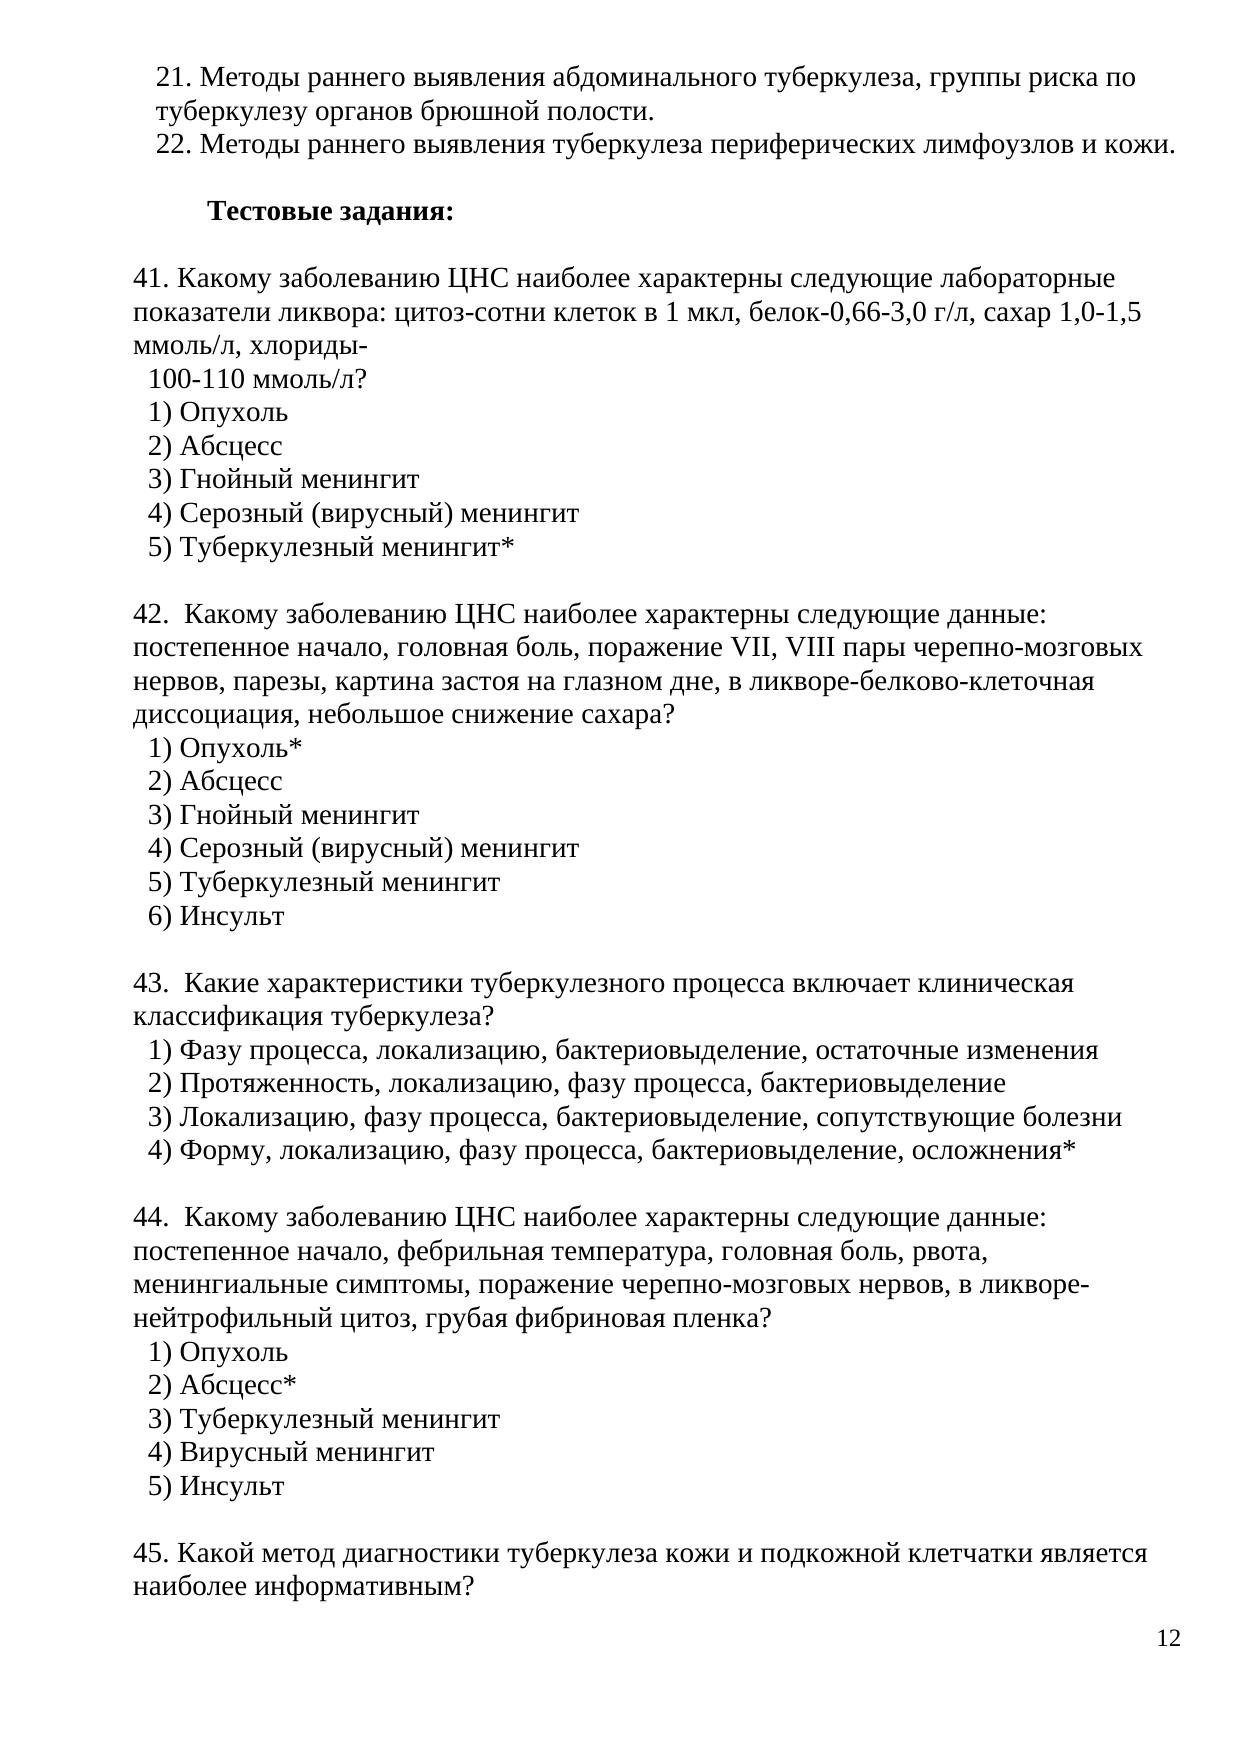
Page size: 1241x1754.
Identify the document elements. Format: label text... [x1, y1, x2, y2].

text 6) Инсульт [148, 898, 1181, 931]
text 2) Протяженность, локализацию, фазу процесса, бактериовыделение [148, 1065, 1181, 1099]
text 21. Методы раннего выявления абдоминального туберкулеза, группы риска по туберкулезу органов брюшной полости. [156, 59, 1181, 126]
text 100-110 ммоль/л? [148, 361, 1181, 394]
text 1) Опухоль* [148, 730, 1181, 763]
text 5) Инсульт [148, 1468, 1181, 1501]
text 45. Какой метод диагностики туберкулеза кожи и подкожной клетчатки является наиболее информативным? [133, 1535, 1181, 1602]
text 1) Опухоль [148, 394, 1181, 428]
text 1) Опухоль [148, 1334, 1181, 1367]
text 44. Какому заболеванию ЦНС наиболее характерны следующие данные: постепенное начало, фебрильная температура, головная боль, рвота, менингиальные симптомы, поражение черепно-мозговых нервов, в ликворе-нейтрофильный цитоз, грубая фибриновая пленка? [133, 1199, 1181, 1334]
list Тестовые задания: [207, 193, 1181, 227]
text 4) Серозный (вирусный) менингит [148, 831, 1181, 864]
text 3) Гнойный менингит [148, 462, 1181, 495]
text 4) Серозный (вирусный) менингит [148, 495, 1181, 529]
text 2) Абсцесс [148, 428, 1181, 462]
text 22. Методы раннего выявления туберкулеза периферических лимфоузлов и кожи. [156, 126, 1181, 160]
text 3) Локализацию, фазу процесса, бактериовыделение, сопутствующие болезни [148, 1099, 1181, 1132]
text 2) Абсцесс* [148, 1367, 1181, 1401]
text 2) Абсцесс [148, 763, 1181, 797]
text 43. Какие характеристики туберкулезного процесса включает клиническая классификация туберкулеза? [133, 965, 1181, 1032]
text 4) Вирусный менингит [148, 1434, 1181, 1468]
text 5) Туберкулезный менингит [148, 864, 1181, 898]
text 4) Форму, локализацию, фазу процесса, бактериовыделение, осложнения* [148, 1132, 1181, 1166]
text 41. Какому заболеванию ЦНС наиболее характерны следующие лабораторные показатели ликвора: цитоз-сотни клеток в 1 мкл, белок-0,66-3,0 г/л, сахар 1,0-1,5 ммоль/л, хлориды- [133, 260, 1181, 361]
text 3) Гнойный менингит [148, 797, 1181, 831]
text 5) Туберкулезный менингит* [148, 529, 1181, 562]
text 42. Какому заболеванию ЦНС наиболее характерны следующие данные: постепенное начало, головная боль, поражение VII, VIII пары черепно-мозговых нервов, парезы, картина застоя на глазном дне, в ликворе-белково-клеточная диссоциация, небольшое снижение сахара? [133, 596, 1181, 730]
text 3) Туберкулезный менингит [148, 1401, 1181, 1434]
text 1) Фазу процесса, локализацию, бактериовыделение, остаточные изменения [148, 1032, 1181, 1065]
